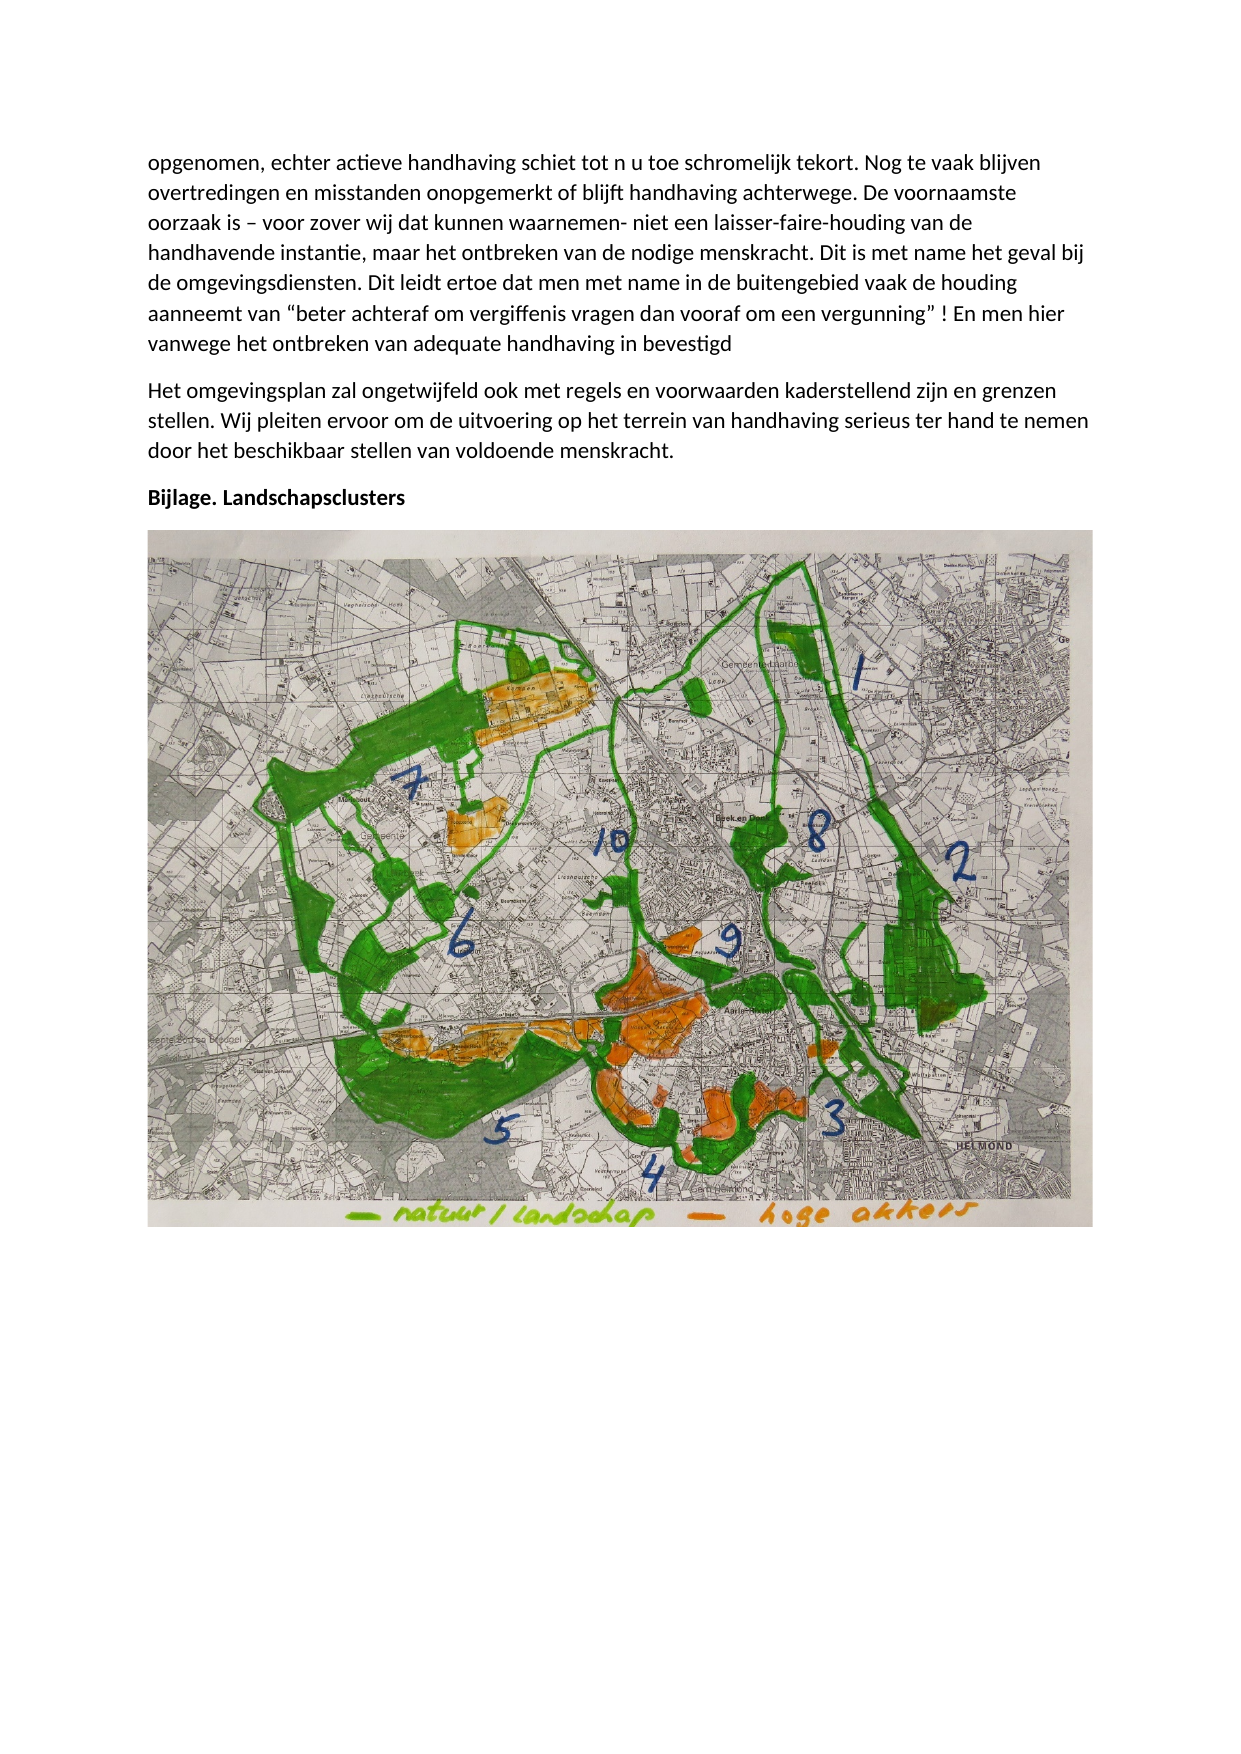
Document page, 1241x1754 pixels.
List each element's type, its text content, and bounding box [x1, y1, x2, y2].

text Bijlage. Landschapsclusters [148, 483, 1093, 511]
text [148, 148, 1093, 357]
picture [147, 530, 1093, 1227]
text Het omgevingsplan zal ongetwijfeld ook met regels en voorwaarden kaderstellend zijn en grenzen stellen. Wij pleiten ervoor om de uitvoering op het terrein van handhaving serieus ter hand te nemen door het beschikbaar stellen van voldoende menskracht. [148, 376, 1093, 464]
